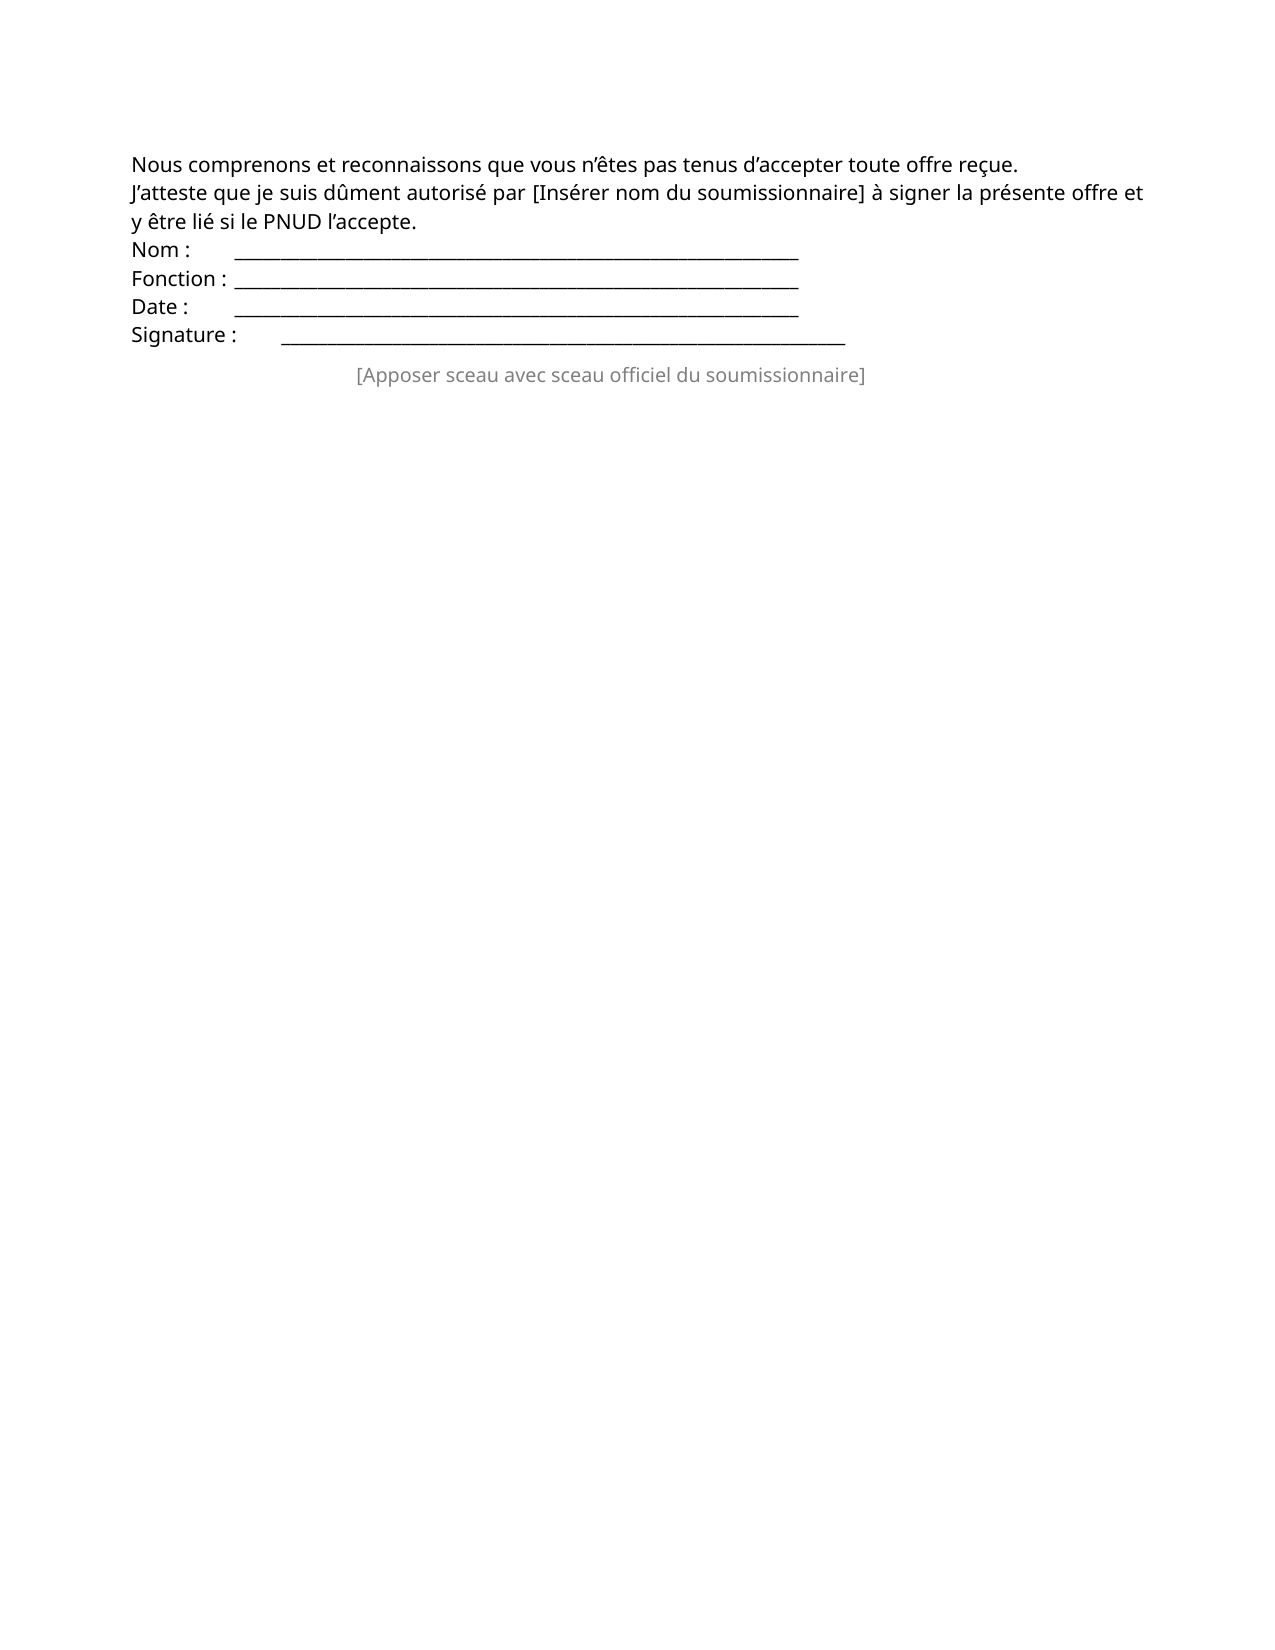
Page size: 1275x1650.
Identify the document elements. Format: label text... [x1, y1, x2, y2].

text Fonction : _____________________________________________________________ [131, 264, 1144, 292]
text J’atteste que je suis dûment autorisé par [Insérer nom du soumissionnaire] à signer la présente offre et y être lié si le PNUD l’accepte. [131, 178, 1144, 235]
text Signature : _____________________________________________________________ [131, 321, 1144, 349]
text [Apposer sceau avec sceau officiel du soumissionnaire] [281, 362, 1144, 388]
text Nom : _____________________________________________________________ [131, 235, 1144, 264]
text Date : _____________________________________________________________ [131, 292, 1144, 321]
text Nous comprenons et reconnaissons que vous n’êtes pas tenus d’accepter toute offre reçue. [131, 150, 1144, 178]
